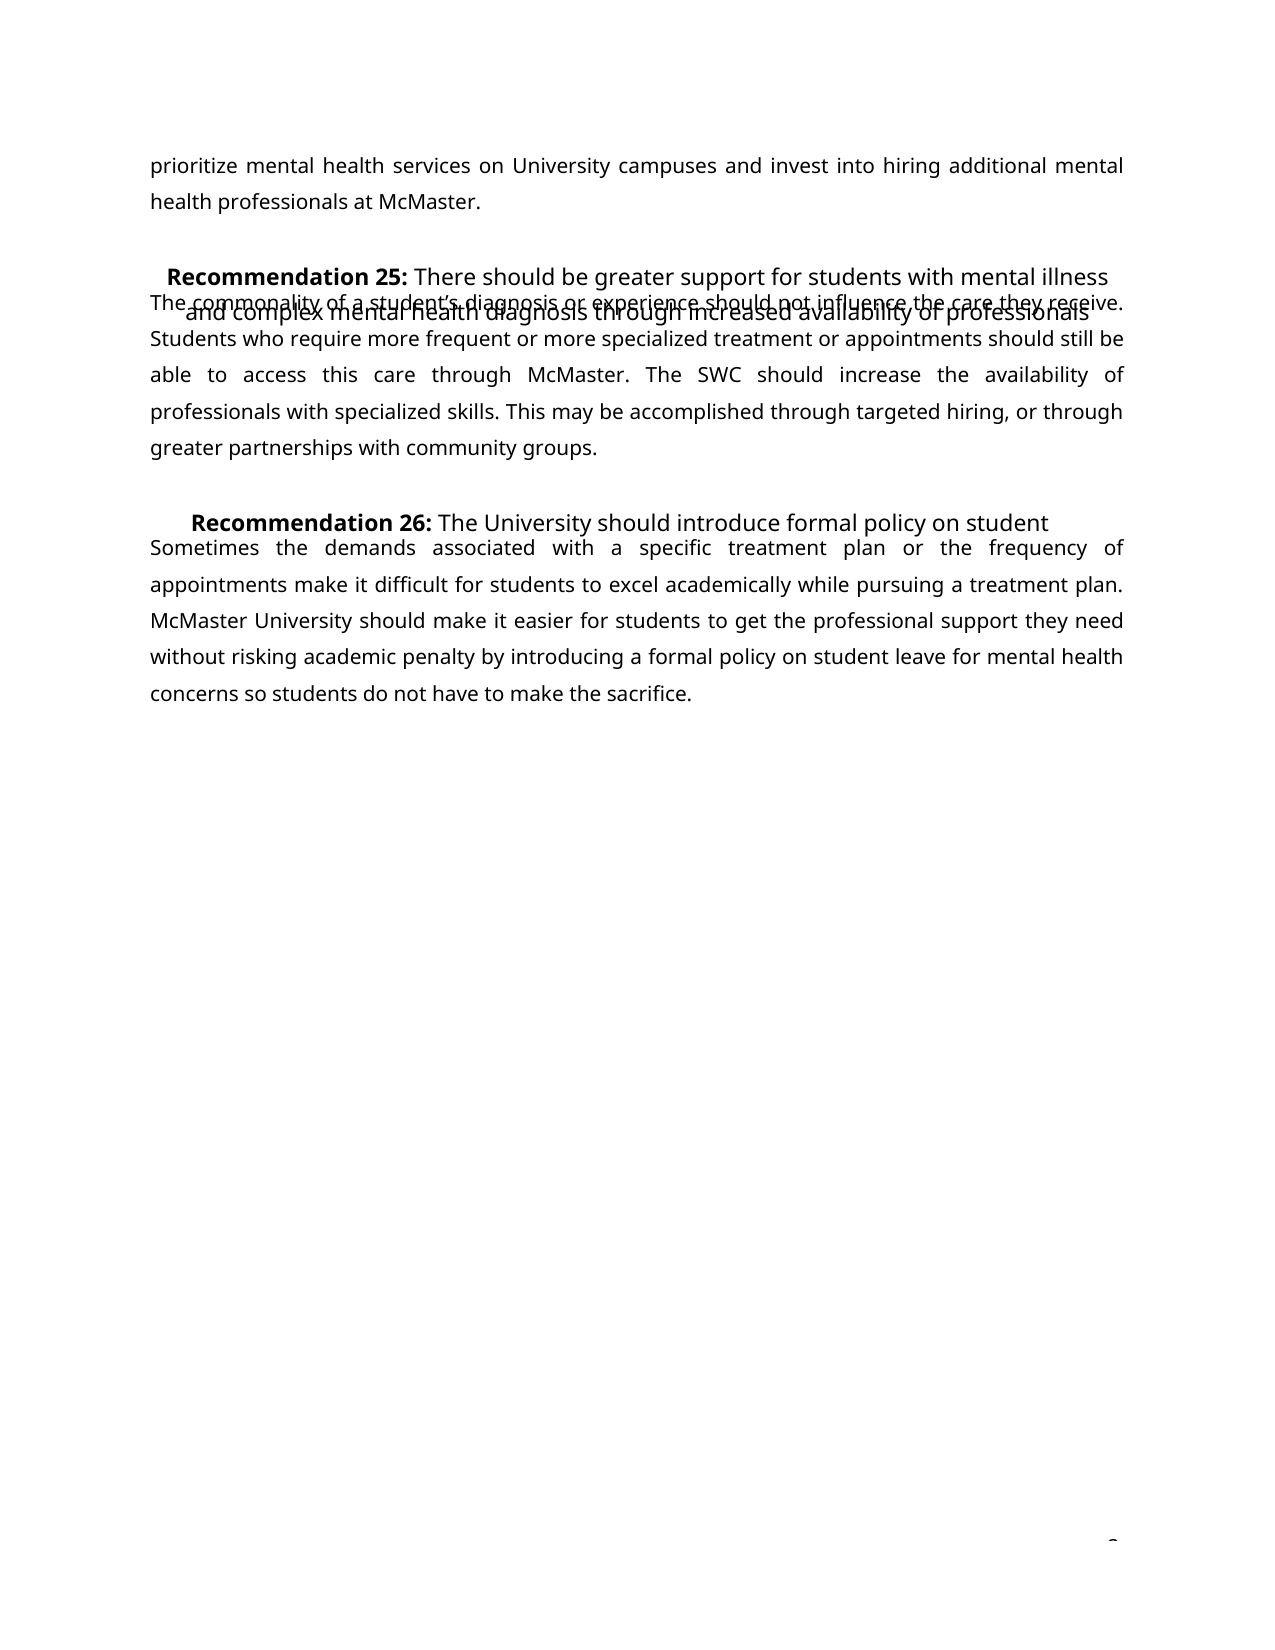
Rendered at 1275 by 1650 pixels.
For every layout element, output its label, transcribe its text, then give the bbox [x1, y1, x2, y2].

text prioritize mental health services on University campuses and invest into hiring additional mental health professionals at McMaster. [150, 151, 1125, 216]
text Sometimes the demands associated with a specific treatment plan or the frequency of appointments make it difficult for students to excel academically while pursuing a treatment plan. McMaster University should make it easier for students to get the professional support they need without risking academic penalty by introducing a formal policy on student leave for mental health concerns so students do not have to make the sacrifice. [150, 533, 1125, 707]
text The commonality of a student’s diagnosis or experience should not influence the care they receive. Students who require more frequent or more specialized treatment or appointments should still be able to access this care through McMaster. The SWC should increase the availability of professionals with specialized skills. This may be accomplished through targeted hiring, or through greater partnerships with community groups. [150, 288, 1125, 462]
